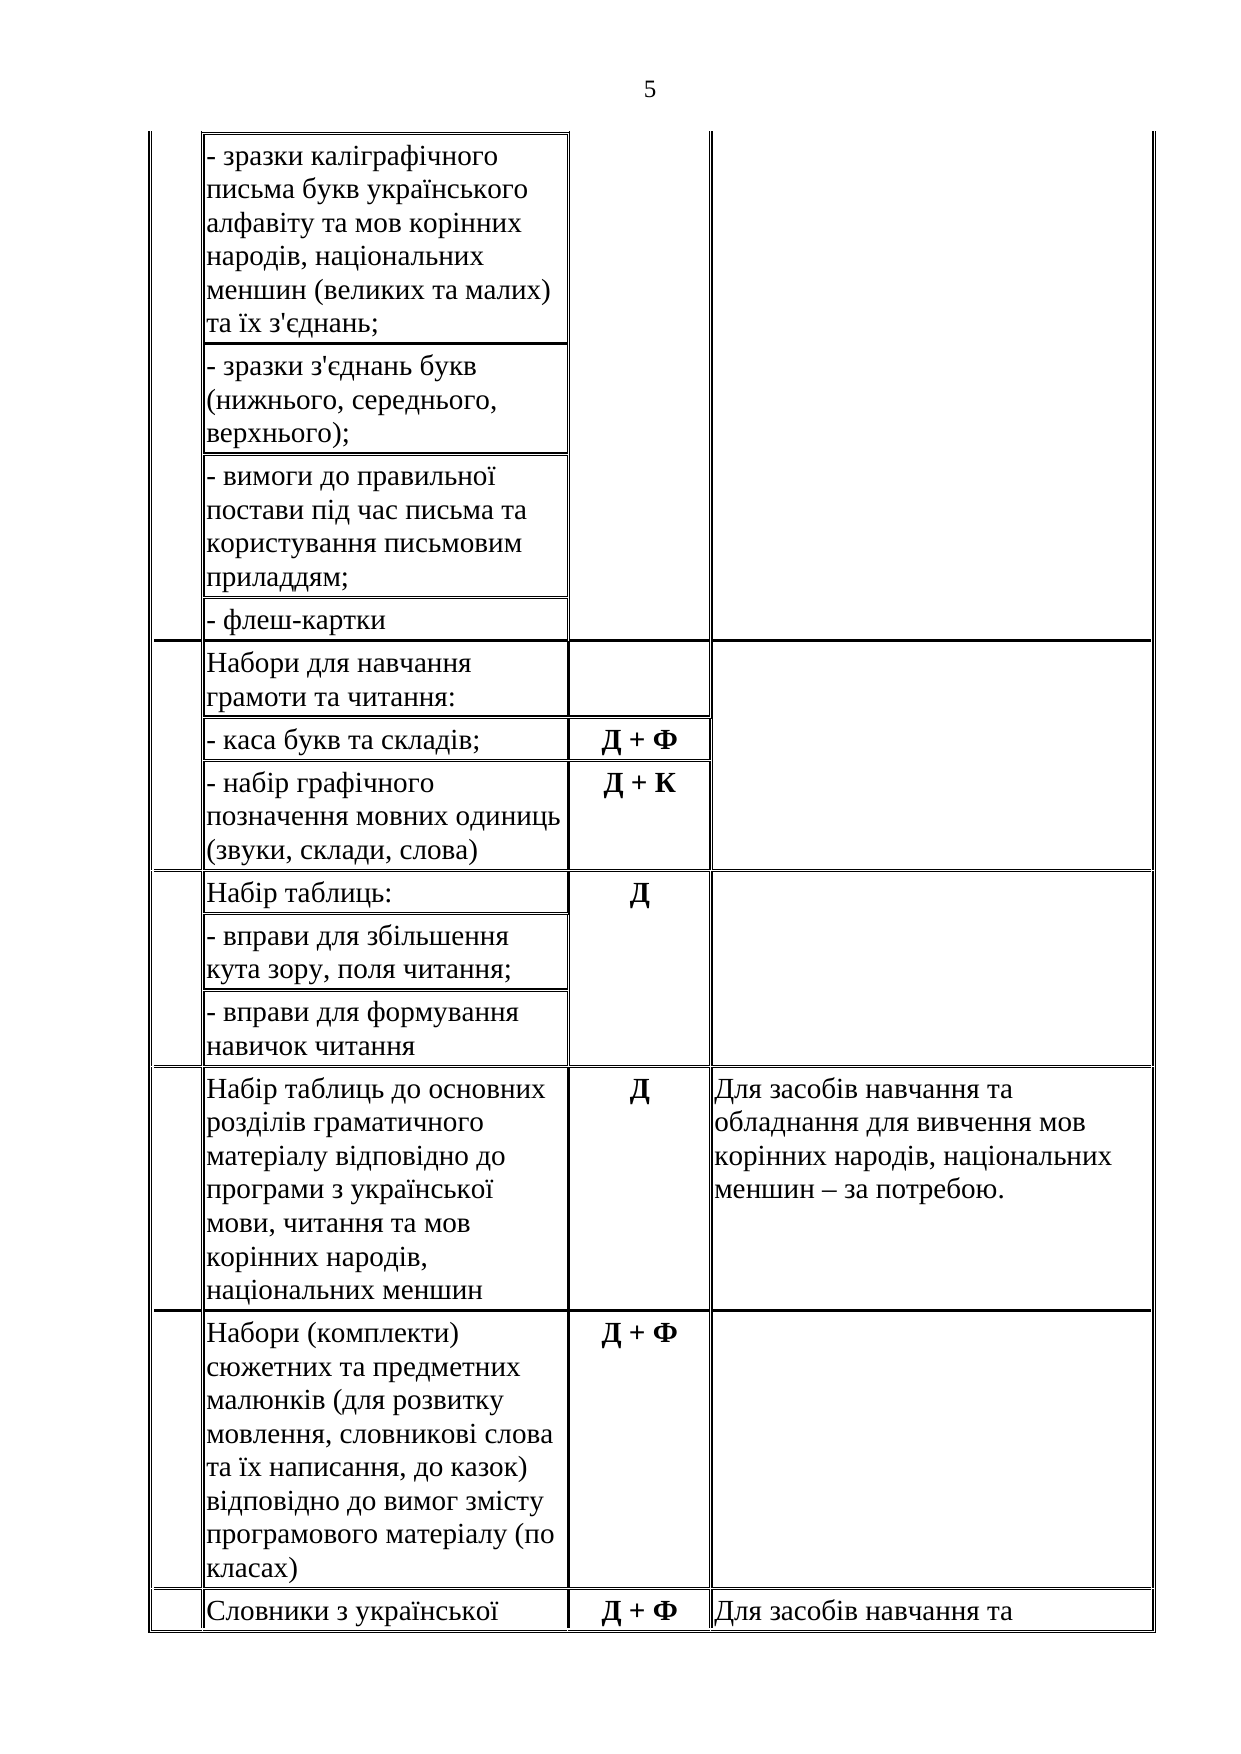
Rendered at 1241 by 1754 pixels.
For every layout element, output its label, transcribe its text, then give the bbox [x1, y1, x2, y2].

table_cell Д + Ф [570, 719, 709, 758]
table_cell Набір таблиць до основних розділів граматичного матеріалу відповідно до програми з української мови, читання та мов корінних народів, національних меншин [205, 1068, 567, 1309]
table_cell Для засобів навчання та обладнання для вивчення мов корінних народів, національних меншин – за потребою. [711, 1065, 1154, 1309]
table_cell [713, 1309, 1152, 1587]
table_cell [570, 642, 709, 715]
table_cell [713, 869, 1153, 1065]
table_cell - флеш-картки [205, 599, 567, 639]
table_cell - каса букв та складів; [205, 719, 567, 758]
table_cell Д [570, 1068, 709, 1309]
table_cell - зразки каліграфічного письма букв українського алфавіту та мов корінних народів, національних меншин (великих та малих) та їх з'єднань; [205, 135, 567, 342]
table_cell Набори для навчання грамоти та читання: [205, 642, 567, 715]
table_cell - зразки з'єднань букв (нижнього, середнього, верхнього); [205, 345, 567, 452]
table_cell [150, 1587, 203, 1630]
table_cell Д + Ф [570, 1312, 709, 1587]
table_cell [203, 1590, 568, 1630]
table_cell Д [570, 872, 709, 1065]
table_cell - вправи для формування навичок читання [205, 992, 567, 1065]
table_cell [713, 639, 1152, 868]
table_cell Набори (комплекти) сюжетних та предметних малюнків (для розвитку мовлення, словникові слова та їх написання, до казок) відповідно до вимог змісту програмового матеріалу (по класах) [205, 1312, 567, 1587]
table_cell Д + К [570, 762, 709, 868]
table_cell [152, 639, 201, 868]
table_cell [152, 1309, 201, 1587]
table_cell [152, 869, 201, 1065]
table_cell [711, 1587, 1154, 1630]
table_cell - вимоги до правильної постави під час письма та користування письмовим приладдям; [205, 456, 567, 596]
table_cell Д + Ф [568, 1587, 711, 1630]
table_cell [150, 1065, 203, 1309]
table_cell - вправи для збільшення кута зору, поля читання; [205, 915, 567, 988]
table_cell Набір таблиць: [205, 872, 567, 912]
table_cell - набір графічного позначення мовних одиниць (звуки, склади, слова) [205, 762, 567, 868]
